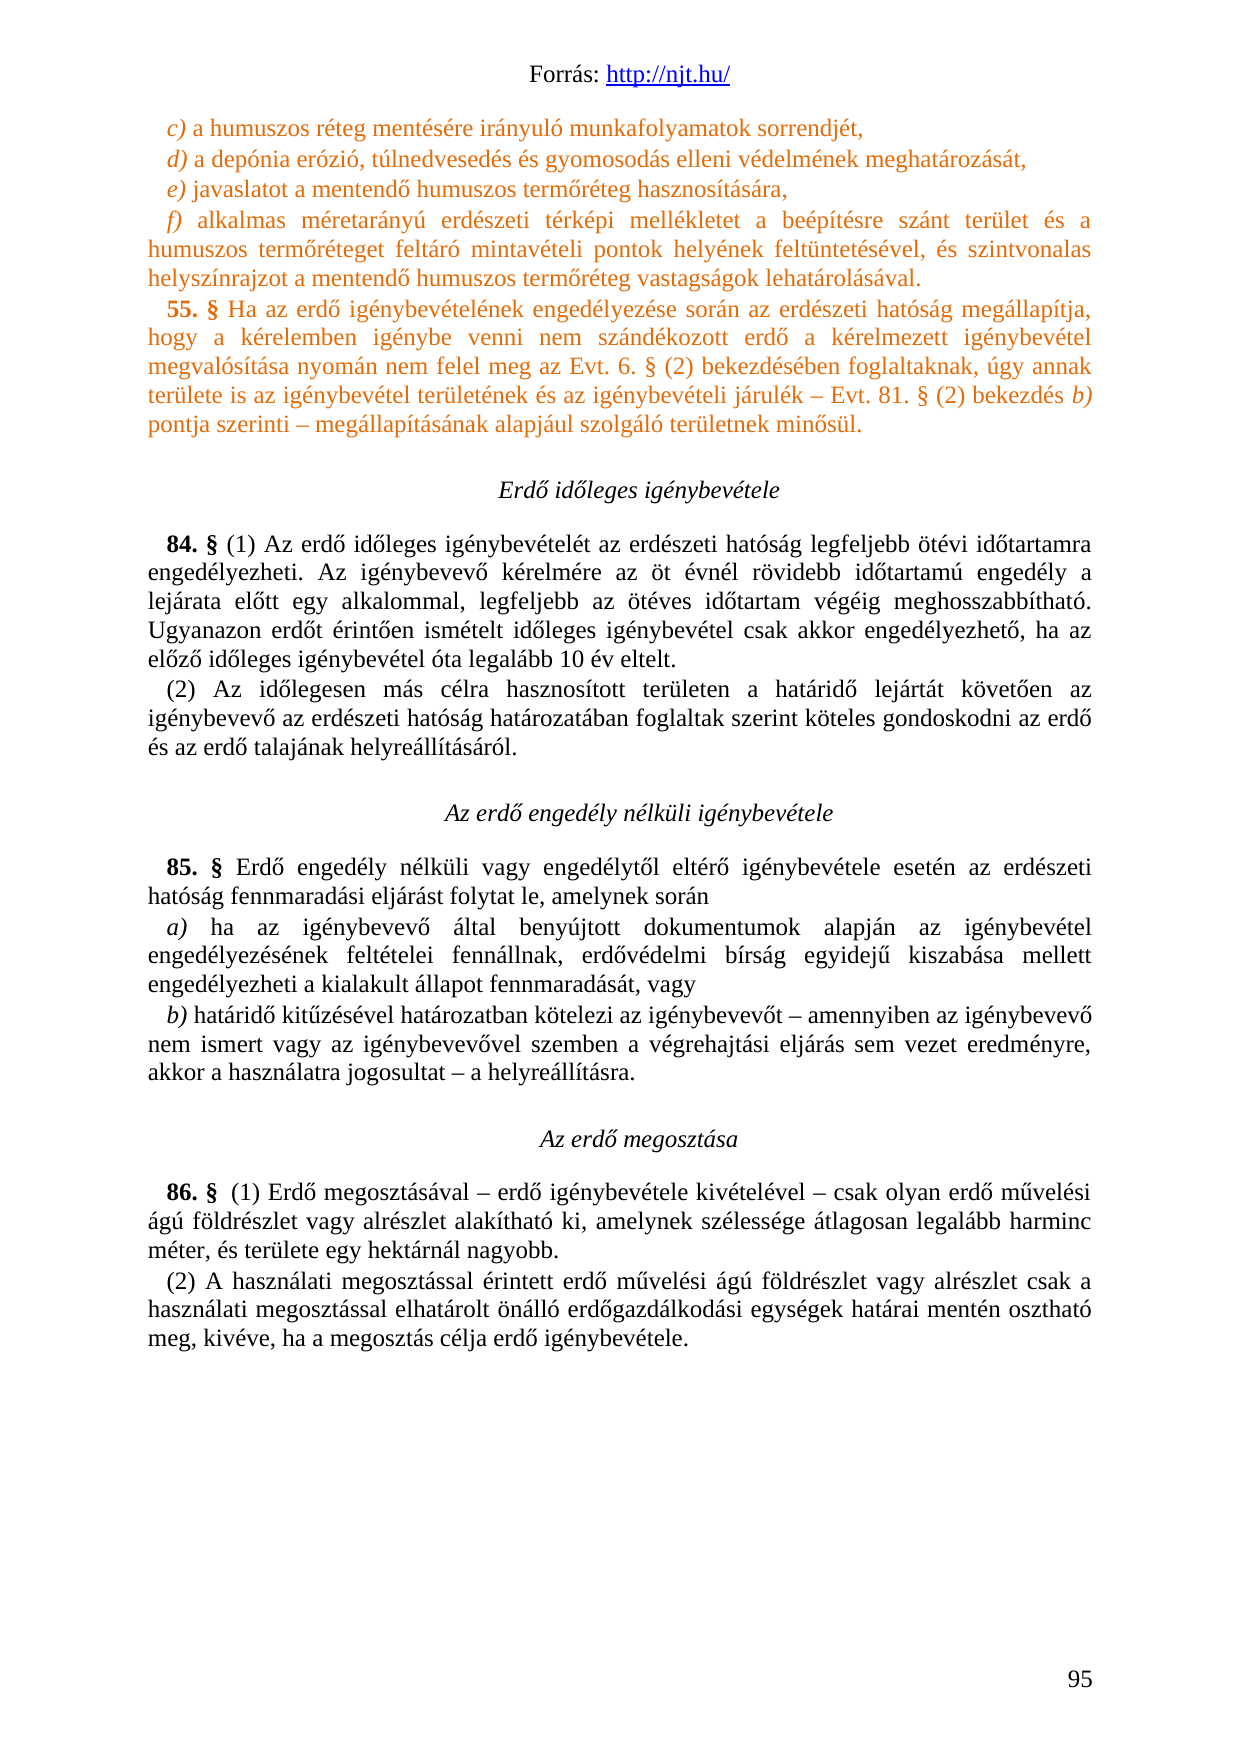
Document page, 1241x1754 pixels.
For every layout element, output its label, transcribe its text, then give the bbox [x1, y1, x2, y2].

text 84. § (1) Az erdő időleges igénybevételét az erdészeti hatóság legfeljebb ötévi időtartamra engedélyezheti. Az igénybevevő kérelmére az öt évnél rövidebb időtartamú engedély a lejárata előtt egy alkalommal, legfeljebb az ötéves időtartam végéig meghosszabbítható. Ugyanazon erdőt érintően ismételt időleges igénybevétel csak akkor engedélyezhető, ha az előző időleges igénybevétel óta legalább 10 év eltelt. [148, 529, 1092, 672]
subtitle Az erdő megosztása [167, 1124, 1092, 1152]
text a) ha az igénybevevő által benyújtott dokumentumok alapján az igénybevétel engedélyezésének feltételei fennállnak, erdővédelmi bírság egyidejű kiszabása mellett engedélyezheti a kialakult állapot fennmaradását, vagy [148, 912, 1092, 998]
text 55. § Ha az erdő igénybevételének engedélyezése során az erdészeti hatóság megállapítja, hogy a kérelemben igénybe venni nem szándékozott erdő a kérelmezett igénybevétel megvalósítása nyomán nem felel meg az Evt. 6. § (2) bekezdésében foglaltaknak, úgy annak területe is az igénybevétel területének és az igénybevételi járulék – Evt. 81. § (2) bekezdés b) pontja szerinti – megállapításának alapjául szolgáló területnek minősül. [148, 294, 1092, 437]
text f) alkalmas méretarányú erdészeti térképi mellékletet a beépítésre szánt terület és a humuszos termőréteget feltáró mintavételi pontok helyének feltüntetésével, és szintvonalas helyszínrajzot a mentendő humuszos termőréteg vastagságok lehatárolásával. [148, 205, 1092, 292]
text b) határidő kitűzésével határozatban kötelezi az igénybevevőt – amennyiben az igénybevevő nem ismert vagy az igénybevevővel szemben a végrehajtási eljárás sem vezet eredményre, akkor a használatra jogosultat – a helyreállításra. [148, 1000, 1092, 1086]
text 85. § Erdő engedély nélküli vagy engedélytől eltérő igénybevétele esetén az erdészeti hatóság fennmaradási eljárást folytat le, amelynek során [148, 852, 1092, 909]
subtitle Erdő időleges igénybevétele [167, 475, 1092, 504]
text (2) A használati megosztással érintett erdő művelési ágú földrészlet vagy alrészlet csak a használati megosztással elhatárolt önálló erdőgazdálkodási egységek határai mentén osztható meg, kivéve, ha a megosztás célja erdő igénybevétele. [148, 1266, 1092, 1352]
text (2) Az időlegesen más célra hasznosított területen a határidő lejártát követően az igénybevevő az erdészeti hatóság határozatában foglaltak szerint köteles gondoskodni az erdő és az erdő talajának helyreállításáról. [148, 674, 1092, 761]
text d) a depónia erózió, túlnedvesedés és gyomosodás elleni védelmének meghatározását, [148, 144, 1092, 172]
subtitle Az erdő engedély nélküli igénybevétele [167, 798, 1092, 827]
text c) a humuszos réteg mentésére irányuló munkafolyamatok sorrendjét, [148, 113, 1092, 142]
text 86. § (1) Erdő megosztásával – erdő igénybevétele kivételével – csak olyan erdő művelési ágú földrészlet vagy alrészlet alakítható ki, amelynek szélessége átlagosan legalább harminc méter, és területe egy hektárnál nagyobb. [148, 1177, 1092, 1264]
text e) javaslatot a mentendő humuszos termőréteg hasznosítására, [148, 174, 1092, 203]
